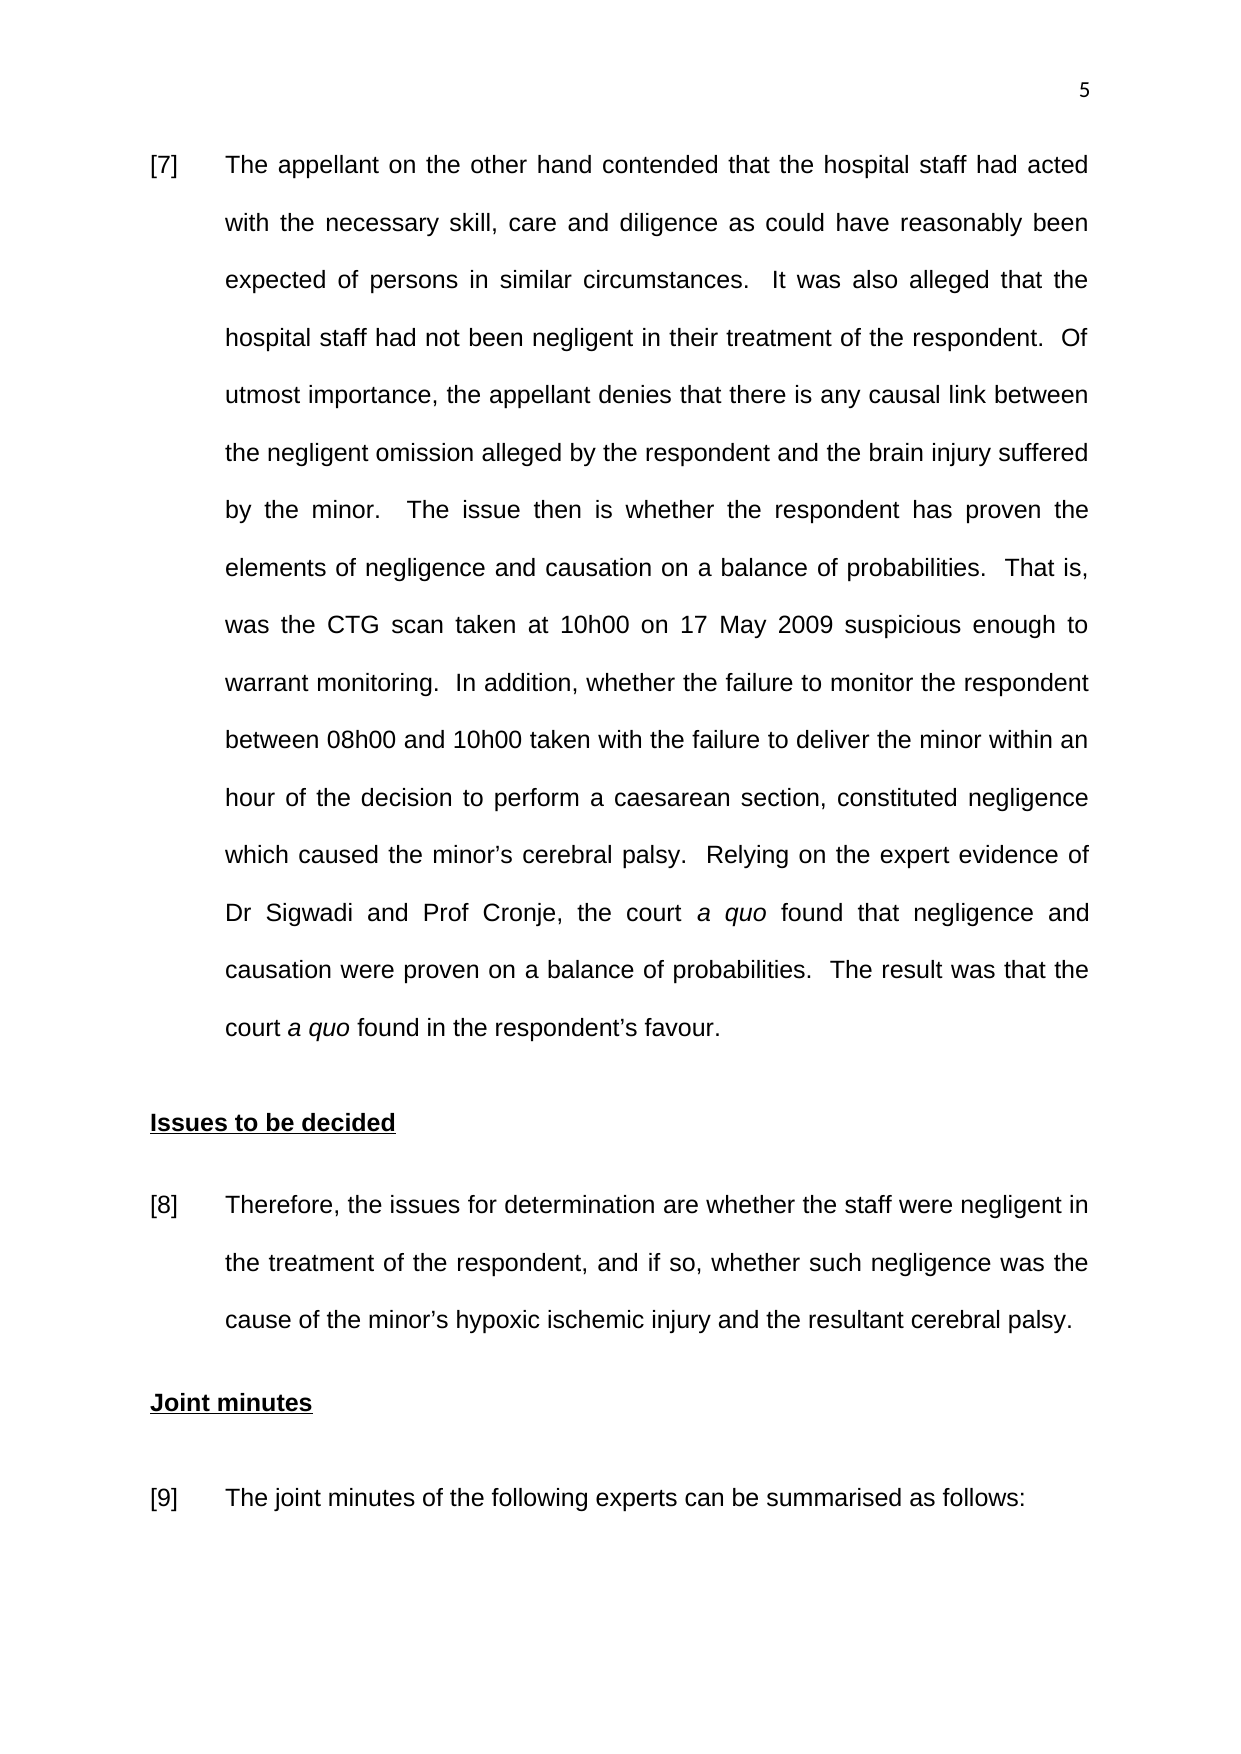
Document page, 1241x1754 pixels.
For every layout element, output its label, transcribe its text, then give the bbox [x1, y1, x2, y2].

text [7] The appellant on the other hand contended that the hospital staff had acted with the necessary skill, care and diligence as could have reasonably been expected of persons in similar circumstances. It was also alleged that the hospital staff had not been negligent in their treatment of the respondent. Of utmost importance, the appellant denies that there is any causal link between the negligent omission alleged by the respondent and the brain injury suffered by the minor. The issue then is whether the respondent has proven the elements of negligence and causation on a balance of probabilities. That is, was the CTG scan taken at 10h00 on 17 May 2009 suspicious enough to warrant monitoring. In addition, whether the failure to monitor the respondent between 08h00 and 10h00 taken with the failure to deliver the minor within an hour of the decision to perform a caesarean section, constituted negligence which caused the minor’s cerebral palsy. Relying on the expert evidence of Dr Sigwadi and Prof Cronje, the court a quo found that negligence and causation were proven on a balance of probabilities. The result was that the court a quo found in the respondent’s favour. [150, 150, 1090, 1041]
text Joint minutes [150, 1387, 1090, 1416]
text [9] The joint minutes of the following experts can be summarised as follows: [150, 1482, 1090, 1511]
text Issues to be decided [150, 1107, 1090, 1136]
text [8] Therefore, the issues for determination are whether the staff were negligent in the treatment of the respondent, and if so, whether such negligence was the cause of the minor’s hypoxic ischemic injury and the resultant cerebral palsy. [150, 1190, 1090, 1334]
